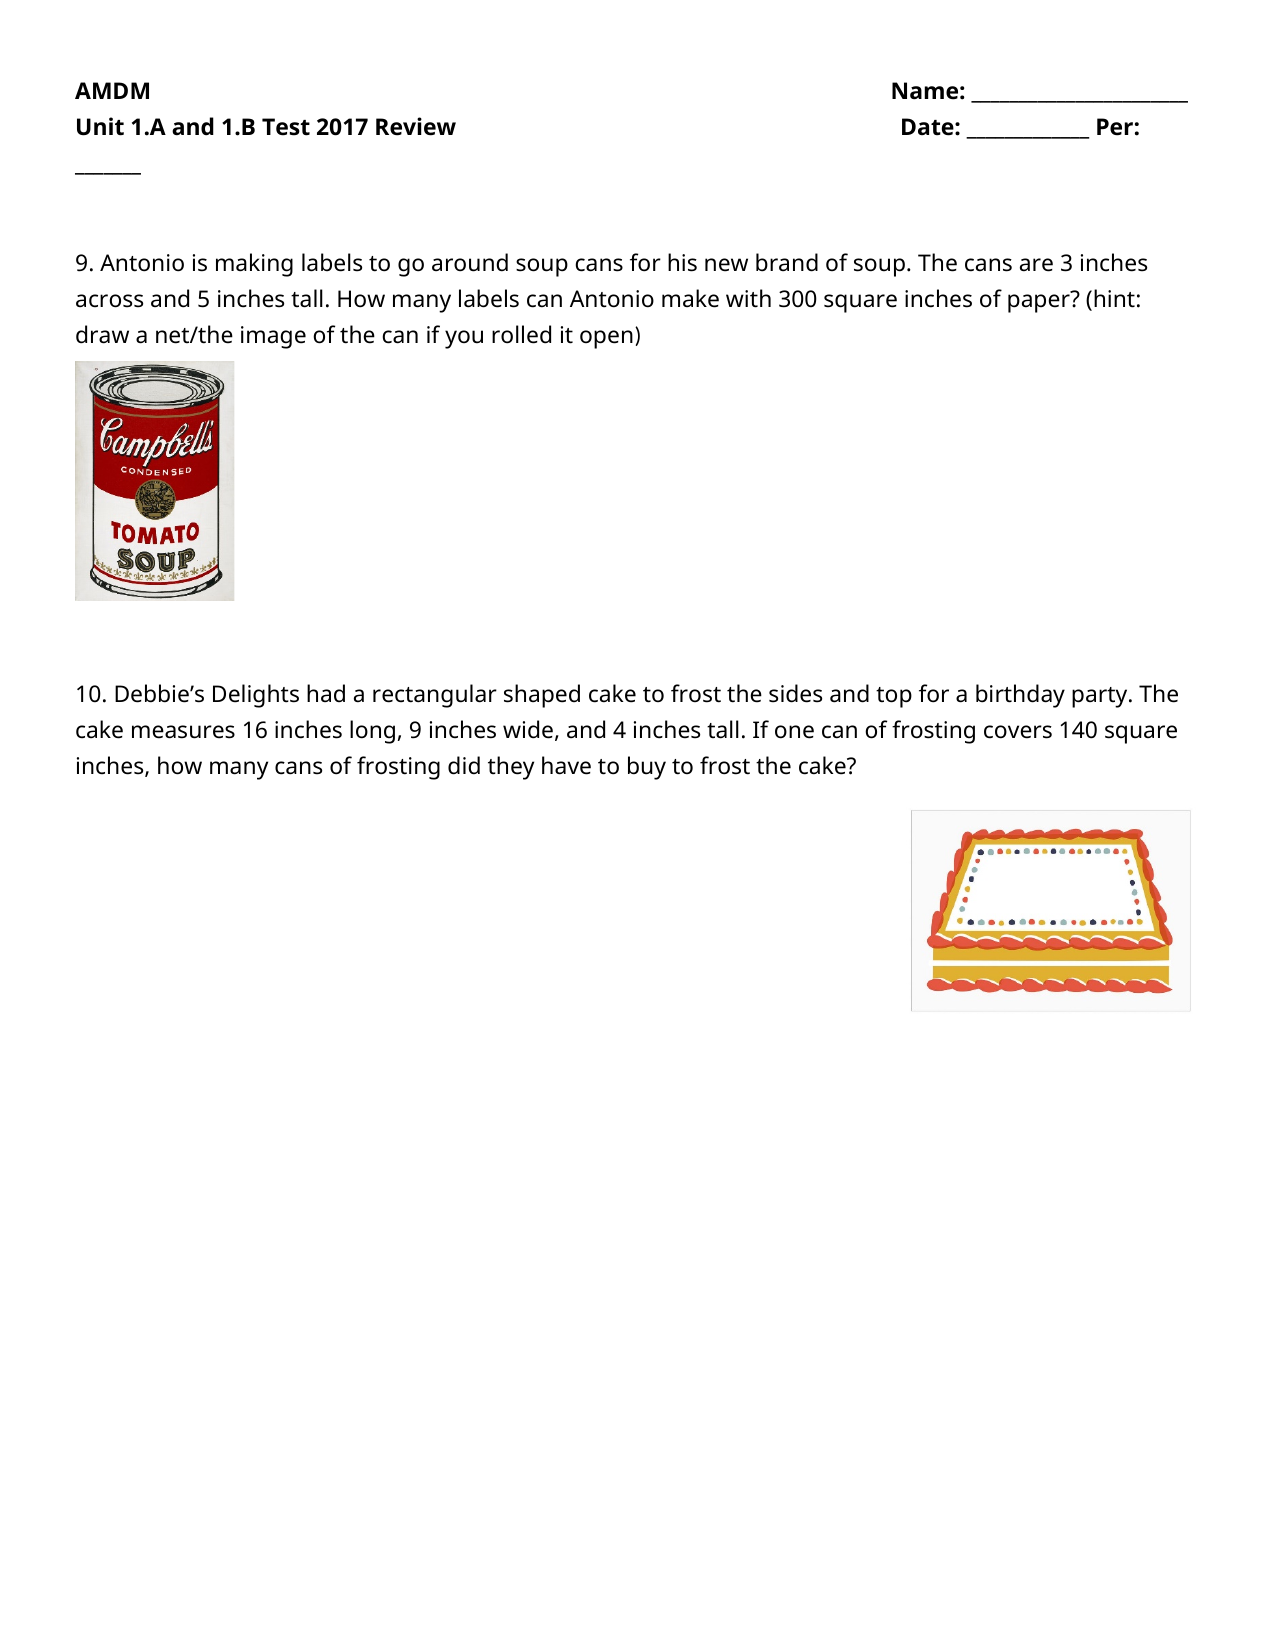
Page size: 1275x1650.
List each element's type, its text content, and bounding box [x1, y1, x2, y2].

picture [75, 361, 235, 601]
picture [900, 760, 1200, 1061]
text 10. Debbie’s Delights had a rectangular shaped cake to frost the sides and top for a birthday party. The cake measures 16 inches long, 9 inches wide, and 4 inches tall. If one can of frosting covers 140 square inches, how many cans of frosting did they have to buy to frost the cake? [75, 678, 1200, 781]
text 9. Antonio is making labels to go around soup cans for his new brand of soup. The cans are 3 inches across and 5 inches tall. How many labels can Antonio make with 300 square inches of paper? (hint: draw a net/the image of the can if you rolled it open) [75, 247, 1200, 350]
